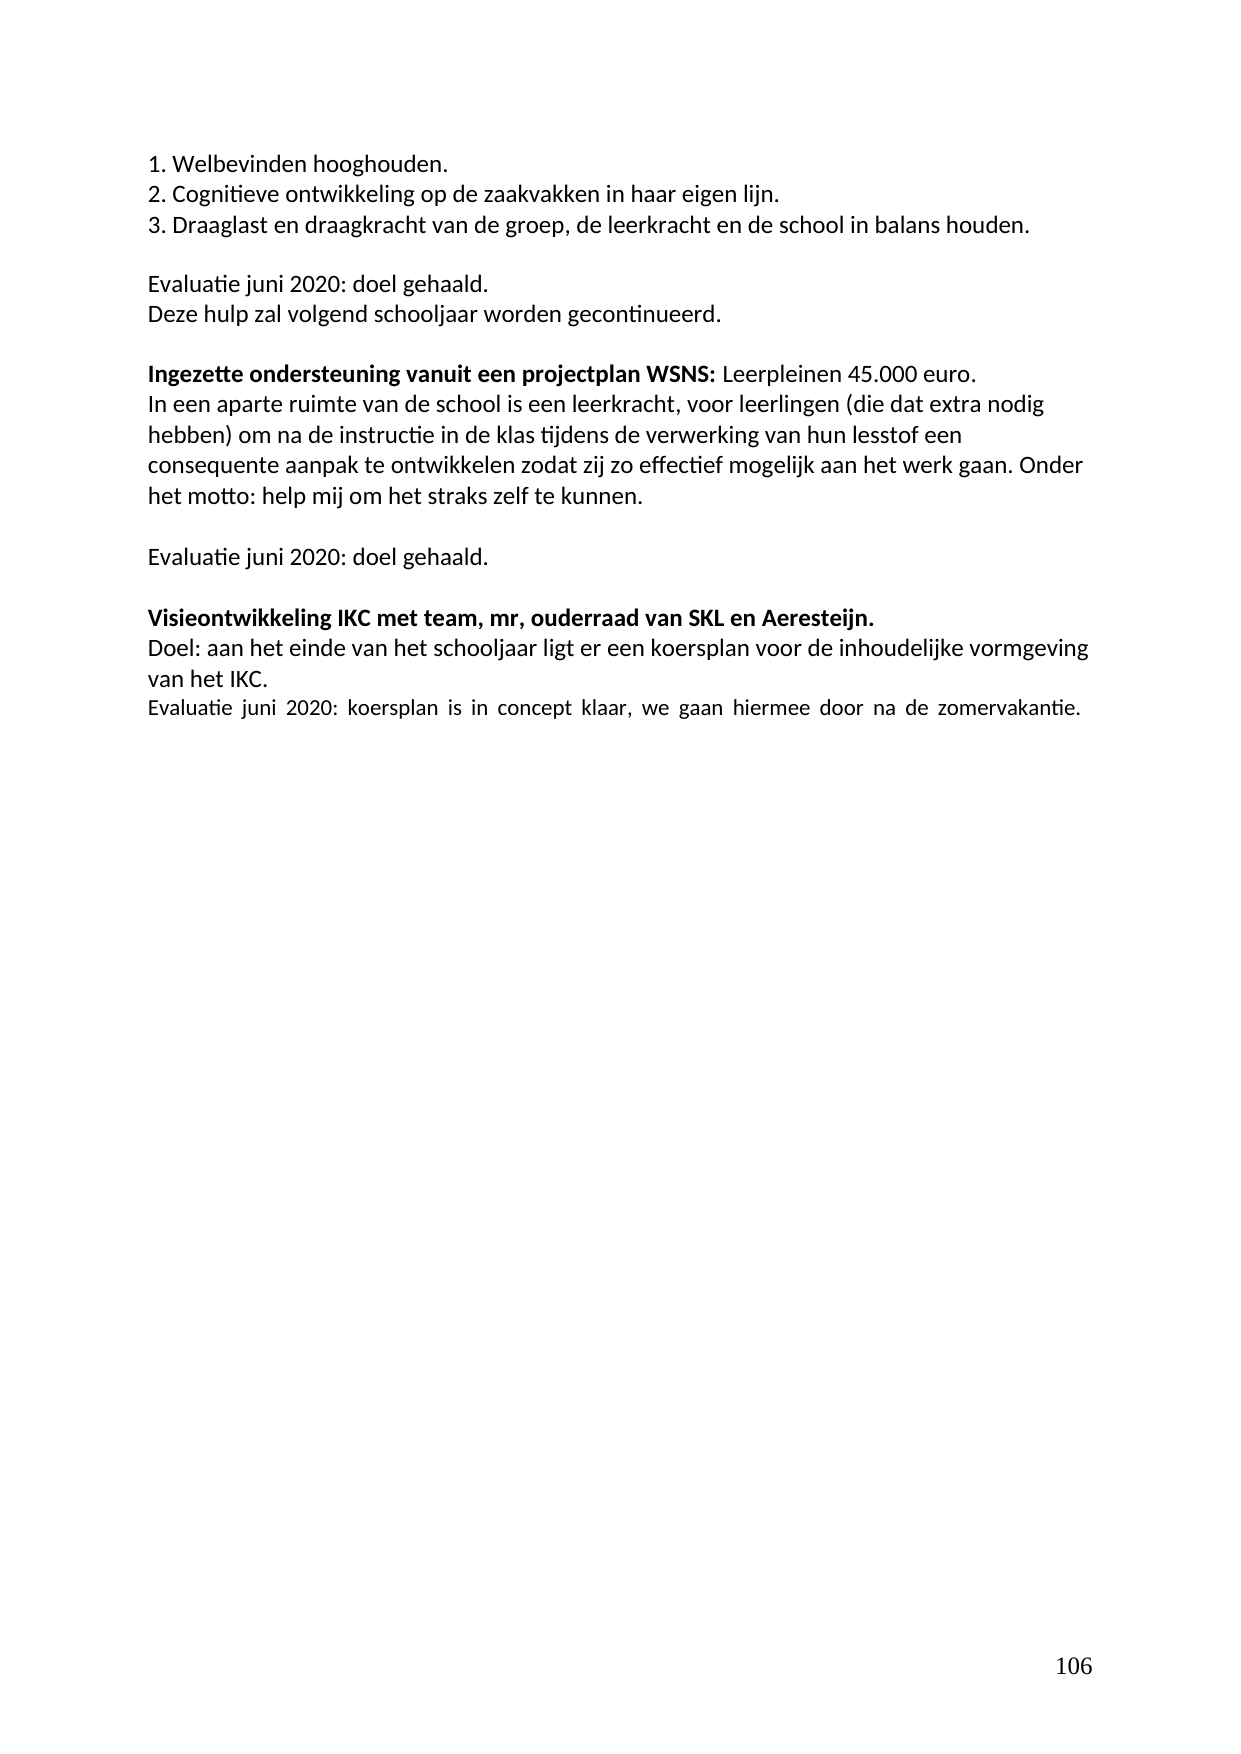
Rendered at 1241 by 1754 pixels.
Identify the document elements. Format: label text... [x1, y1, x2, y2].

text Evaluatie juni 2020: doel gehaald. [148, 541, 1092, 571]
text Evaluatie juni 2020: doel gehaald. Deze hulp zal volgend schooljaar worden gecontinueerd. [148, 239, 1092, 358]
text Doel: aan het einde van het schooljaar ligt er een koersplan voor de inhoudelijke vormgeving van het IKC. [148, 632, 1092, 693]
text Visieontwikkeling IKC met team, mr, ouderraad van SKL en Aeresteijn. [148, 602, 1092, 632]
list Evaluatie juni 2020: koersplan is in concept klaar, we gaan hiermee door na de zomervakantie. [148, 693, 1092, 754]
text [148, 148, 1092, 239]
text Ingezette ondersteuning vanuit een projectplan WSNS: Leerpleinen 45.000 euro. [148, 358, 1092, 388]
text In een aparte ruimte van de school is een leerkracht, voor leerlingen (die dat extra nodig hebben) om na de instructie in de klas tijdens de verwerking van hun lesstof een consequente aanpak te ontwikkelen zodat zij zo effectief mogelijk aan het werk gaan. Onder het motto: help mij om het straks zelf te kunnen. [148, 388, 1092, 510]
